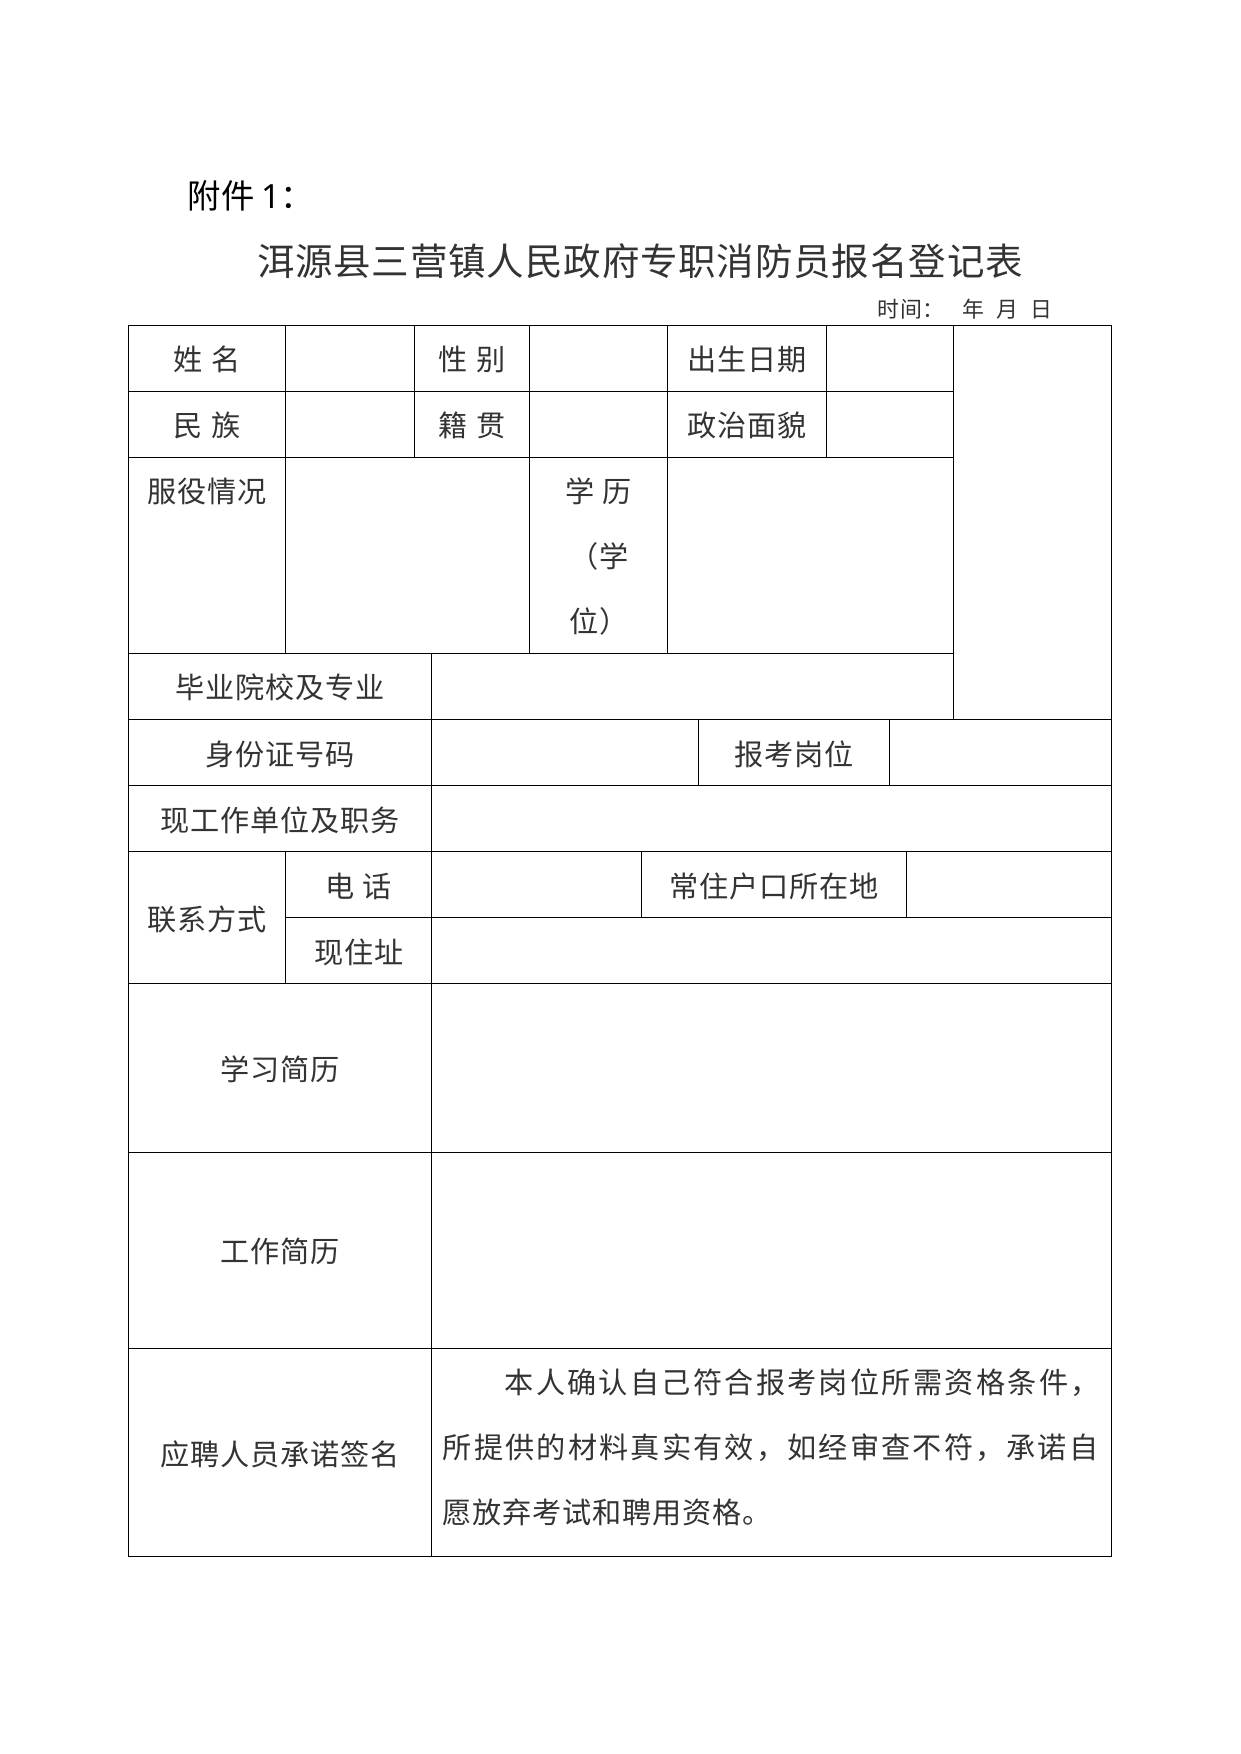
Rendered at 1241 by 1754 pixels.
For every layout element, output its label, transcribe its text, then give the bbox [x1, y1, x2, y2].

table_cell 政治面貌 [668, 392, 826, 457]
table_cell 电 话 [286, 852, 431, 917]
table_cell [432, 984, 1111, 1152]
table_header [286, 326, 414, 391]
table_header [530, 326, 667, 391]
table_cell [432, 720, 698, 785]
table_cell [907, 852, 1111, 917]
table_cell 现住址 [286, 918, 431, 983]
text 时间： 年 月 日 [187, 292, 1053, 324]
table_cell 身份证号码 [129, 720, 431, 785]
table_cell [286, 392, 414, 457]
table_cell 联系方式 [129, 852, 285, 983]
table_cell [432, 852, 641, 917]
text 附件1： [187, 162, 1053, 227]
table_cell [432, 918, 1111, 983]
table_cell 毕业院校及专业 [129, 654, 431, 719]
table_cell 常住户口所在地 [642, 852, 906, 917]
table_cell [530, 392, 667, 457]
table_cell 现工作单位及职务 [129, 786, 431, 851]
table_cell 民 族 [129, 392, 285, 457]
table_cell 应聘人员承诺签名 [129, 1349, 431, 1556]
table_cell [432, 786, 1111, 851]
table_header [954, 326, 1111, 719]
table_cell [432, 654, 953, 719]
table_cell 工作简历 [129, 1153, 431, 1348]
table_cell 籍 贯 [415, 392, 529, 457]
table_cell 学习简历 [129, 984, 431, 1152]
table_cell 服役情况 [129, 458, 285, 653]
table_header 出生日期 [668, 326, 826, 391]
table_cell [827, 392, 953, 457]
table_cell 学 历 （学位） [530, 458, 667, 653]
table_header [827, 326, 953, 391]
table_header 性 别 [415, 326, 529, 391]
table_cell [432, 1153, 1111, 1348]
table_header 姓 名 [129, 326, 285, 391]
table_cell [890, 720, 1111, 785]
table_cell 报考岗位 [699, 720, 889, 785]
text 洱源县三营镇人民政府专职消防员报名登记表 [187, 227, 1053, 292]
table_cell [432, 1349, 1111, 1556]
table_cell [286, 458, 529, 653]
table_cell [668, 458, 953, 653]
